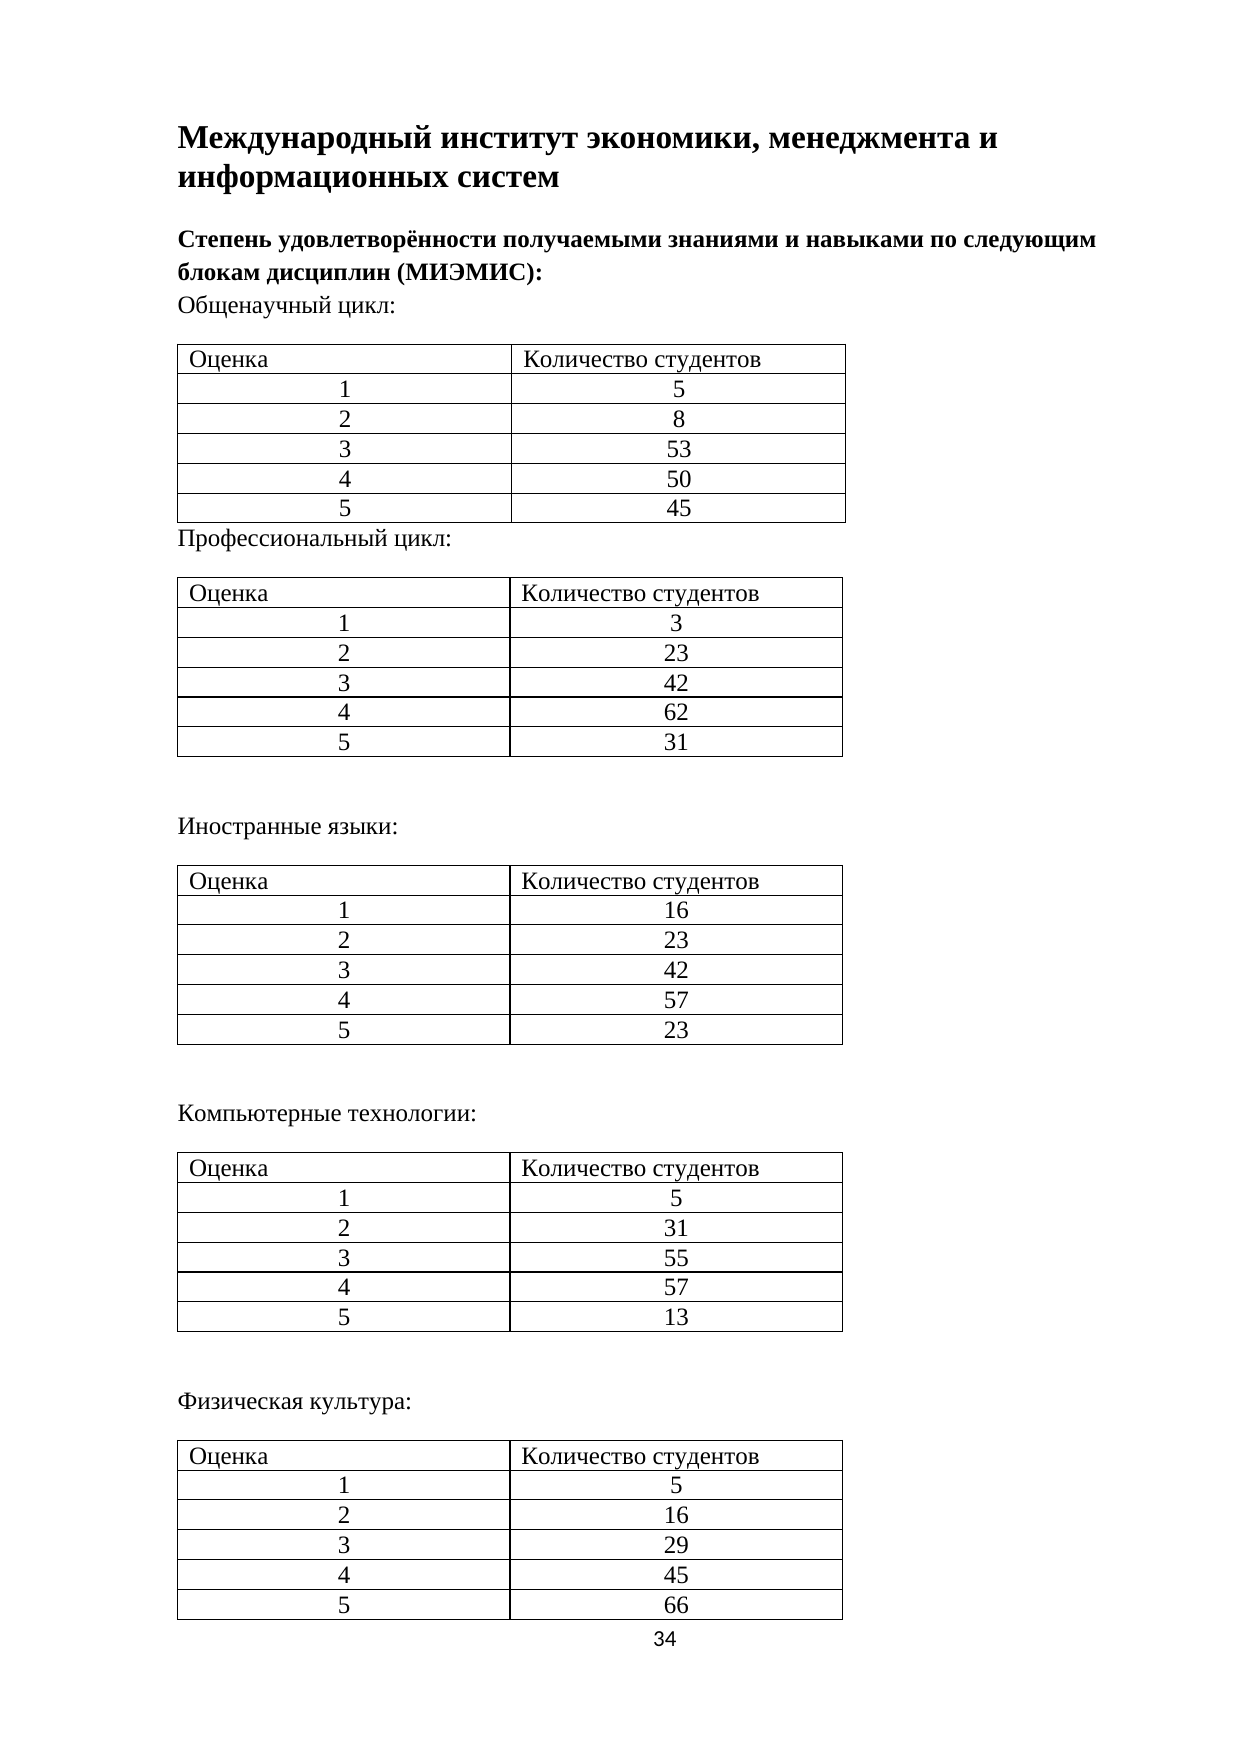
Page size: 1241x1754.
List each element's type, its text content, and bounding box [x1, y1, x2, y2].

table_cell 66 [511, 1590, 842, 1618]
table_cell 5 [178, 1302, 509, 1331]
subtitle Международный институт экономики, менеджмента и информационных систем [177, 118, 1152, 194]
table_cell 4 [178, 698, 509, 726]
table_cell 5 [512, 374, 845, 403]
text Компьютерные технологии: [177, 1098, 1152, 1127]
text Физическая культура: [177, 1386, 1152, 1414]
text Иностранные языки: [177, 811, 1152, 839]
table_header Количество студентов [511, 578, 842, 607]
text Общенаучный цикл: [177, 290, 1152, 318]
table_cell 42 [511, 668, 842, 696]
table_cell 13 [511, 1302, 842, 1331]
table_cell 3 [178, 1243, 509, 1271]
table_header Оценка [178, 1153, 509, 1182]
table_cell 1 [178, 896, 509, 924]
table_cell 29 [511, 1530, 842, 1559]
table_cell 4 [178, 1273, 509, 1301]
table_cell 4 [178, 985, 509, 1014]
table_cell 3 [511, 608, 842, 637]
table_cell 5 [511, 1183, 842, 1212]
table_header Количество студентов [512, 345, 845, 373]
subtitle Степень удовлетворённости получаемыми знаниями и навыками по следующим блокам дисциплин (МИЭМИС): [177, 224, 1152, 285]
table_cell 1 [178, 374, 511, 403]
table_cell 5 [511, 1471, 842, 1499]
table_cell 23 [511, 1015, 842, 1043]
table_cell 2 [178, 638, 509, 667]
table_cell 5 [178, 727, 509, 756]
table_cell 2 [178, 1500, 509, 1529]
table_cell 5 [178, 1590, 509, 1618]
table_cell 2 [178, 1213, 509, 1242]
table_cell 1 [178, 1471, 509, 1499]
table_cell 3 [178, 434, 511, 463]
table_header Количество студентов [511, 866, 842, 894]
table_header Количество студентов [511, 1153, 842, 1182]
table_cell 3 [178, 668, 509, 696]
table_header Оценка [178, 1441, 509, 1469]
table_cell 3 [178, 1530, 509, 1559]
table_cell 1 [178, 1183, 509, 1212]
table_cell 5 [178, 494, 511, 522]
table_cell 16 [511, 896, 842, 924]
table_cell 50 [512, 464, 845, 492]
table_cell 4 [178, 464, 511, 492]
table_cell 23 [511, 925, 842, 954]
table_cell 5 [178, 1015, 509, 1043]
table_cell 1 [178, 608, 509, 637]
table_header Оценка [178, 866, 509, 894]
table_cell 31 [511, 727, 842, 756]
table_cell 4 [178, 1560, 509, 1589]
table_cell 45 [511, 1560, 842, 1589]
table_cell 2 [178, 404, 511, 433]
text Профессиональный цикл: [177, 523, 1152, 552]
table_cell 57 [511, 985, 842, 1014]
table_cell 2 [178, 925, 509, 954]
table_cell 45 [512, 494, 845, 522]
table_cell 23 [511, 638, 842, 667]
table_cell 62 [511, 698, 842, 726]
table_header Количество студентов [511, 1441, 842, 1469]
table_cell 42 [511, 955, 842, 984]
table_cell 8 [512, 404, 845, 433]
table_header Оценка [178, 578, 509, 607]
table_cell 55 [511, 1243, 842, 1271]
table_cell 3 [178, 955, 509, 984]
table_cell 31 [511, 1213, 842, 1242]
table_cell 57 [511, 1273, 842, 1301]
table_cell 53 [512, 434, 845, 463]
table_header Оценка [178, 345, 511, 373]
table_cell 16 [511, 1500, 842, 1529]
